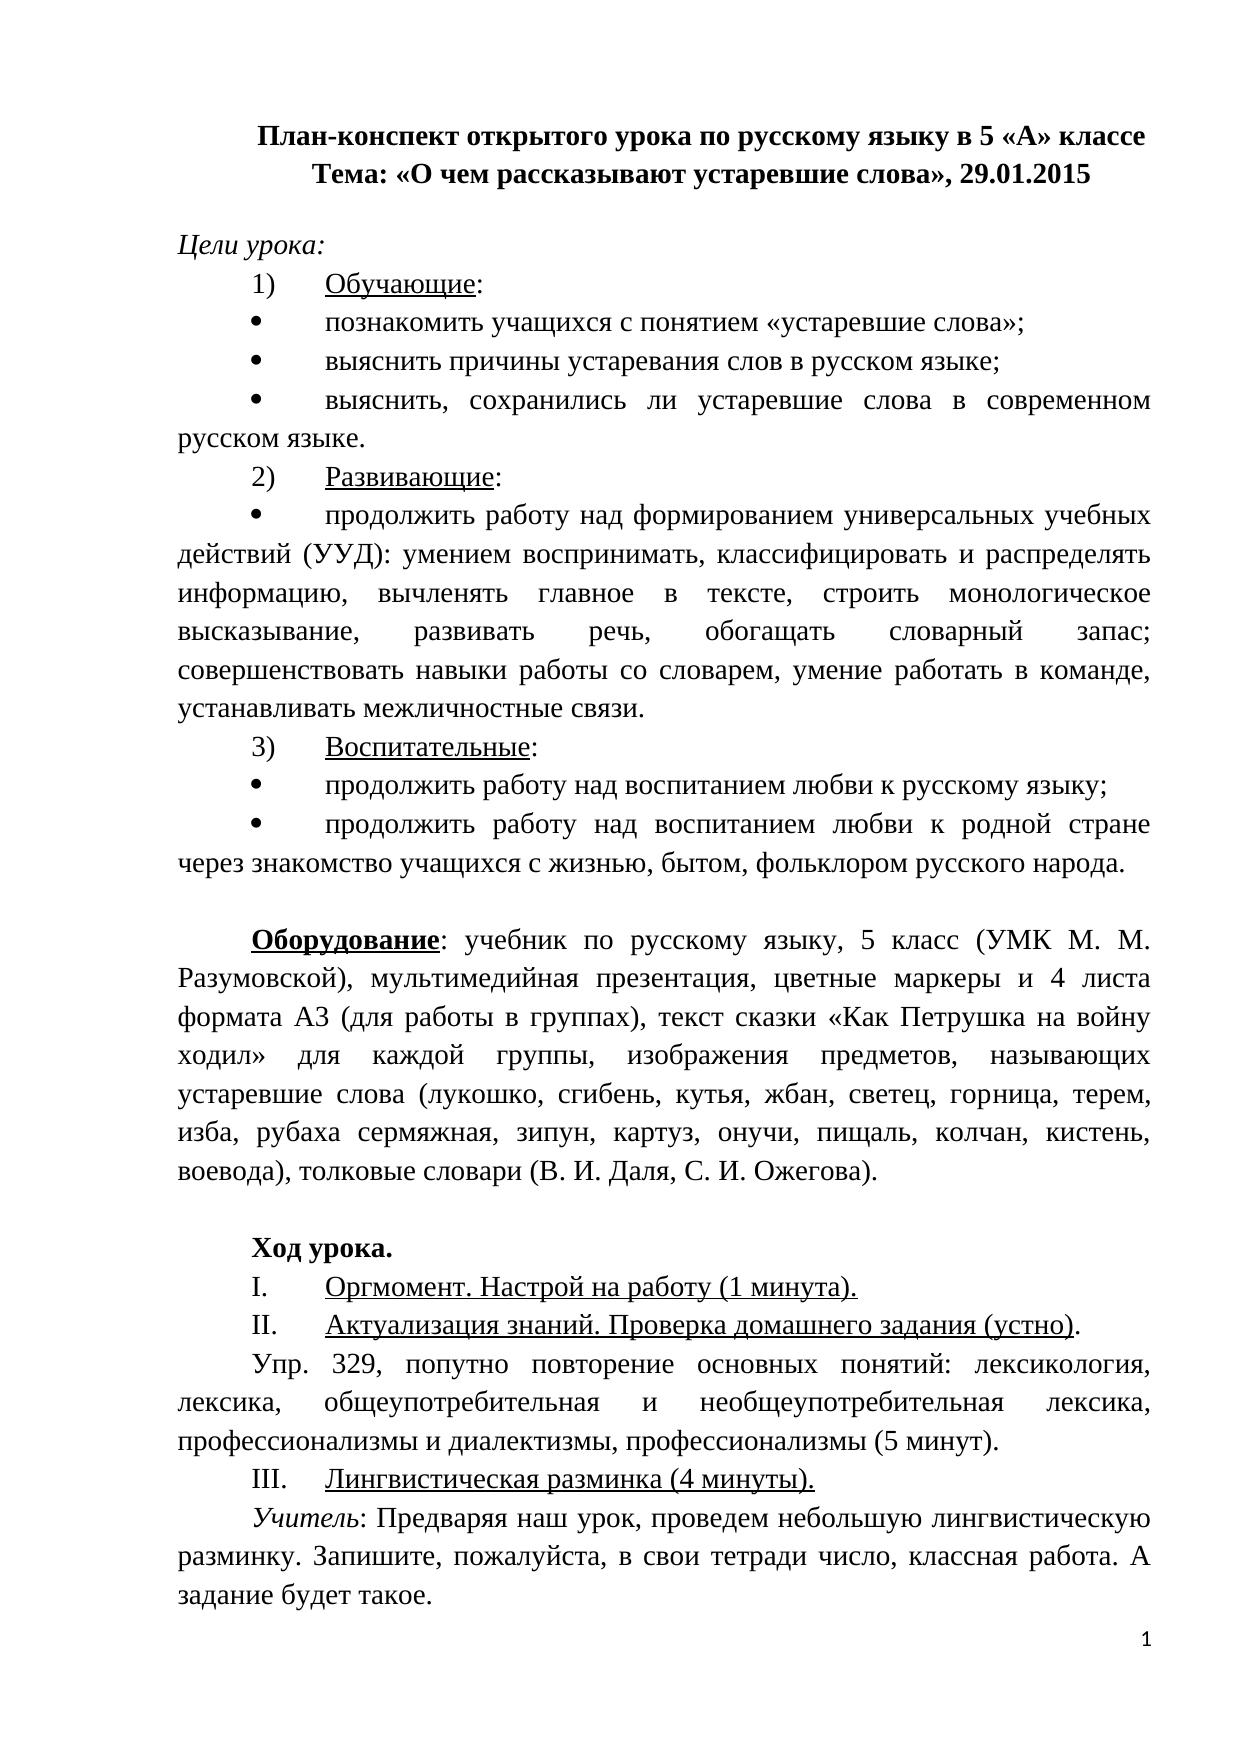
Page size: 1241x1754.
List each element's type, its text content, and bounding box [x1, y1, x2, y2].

text Оборудование: учебник по русскому языку, 5 класс (УМК М. М. Разумовской), мультимедийная презентация, цветные маркеры и 4 листа формата А3 (для работы в группах), текст сказки «Как Петрушка на войну ходил» для каждой группы, изображения предметов, называющих устаревшие слова (лукошко, сгибень, кутья, жбан, светец, горница, терем, изба, рубаха сермяжная, зипун, картуз, онучи, пищаль, колчан, кистень, воевода), толковые словари (В. И. Даля, С. И. Ожегова). [177, 922, 1152, 1187]
text План-конспект открытого урока по русскому языку в 5 «А» классе [177, 118, 1152, 152]
list познакомить учащихся с понятием «устаревшие слова»; [177, 304, 1152, 338]
text Тема: «О чем рассказывают устаревшие слова», 29.01.2015 [177, 157, 1152, 190]
list Обучающие: [177, 266, 1152, 299]
list Актуализация знаний. Проверка домашнего задания (устно). [177, 1307, 1152, 1341]
text Учитель: Предваряя наш урок, проведем небольшую лингвистическую разминку. Запишите, пожалуйста, в свои тетради число, классная работа. А задание будет такое. [177, 1500, 1152, 1611]
list продолжить работу над воспитанием любви к родной стране через знакомство учащихся с жизнью, бытом, фольклором русского народа. [177, 806, 1152, 878]
list Оргмомент. Настрой на работу (1 минута). [177, 1269, 1152, 1302]
text Ход урока. [177, 1230, 1152, 1264]
list продолжить работу над воспитанием любви к русскому языку; [177, 767, 1152, 801]
list выяснить, сохранились ли устаревшие слова в современном русском языке. [177, 382, 1152, 454]
list продолжить работу над формированием универсальных учебных действий (УУД): умением воспринимать, классифицировать и распределять информацию, вычленять главное в тексте, строить монологическое высказывание, развивать речь, обогащать словарный запас; совершенствовать навыки работы со словарем, умение работать в команде, устанавливать межличностные связи. [177, 497, 1152, 724]
list выяснить причины устаревания слов в русском языке; [177, 343, 1152, 377]
text Цели урока: [177, 227, 1152, 261]
list Развивающие: [177, 459, 1152, 492]
list Упр. 329, попутно повторение основных понятий: лексикология, лексика, общеупотребительная и необщеупотребительная лексика, профессионализмы и диалектизмы, профессионализмы (5 минут). [177, 1346, 1152, 1456]
list Воспитательные: [177, 729, 1152, 762]
list Лингвистическая разминка (4 минуты). [177, 1461, 1152, 1495]
